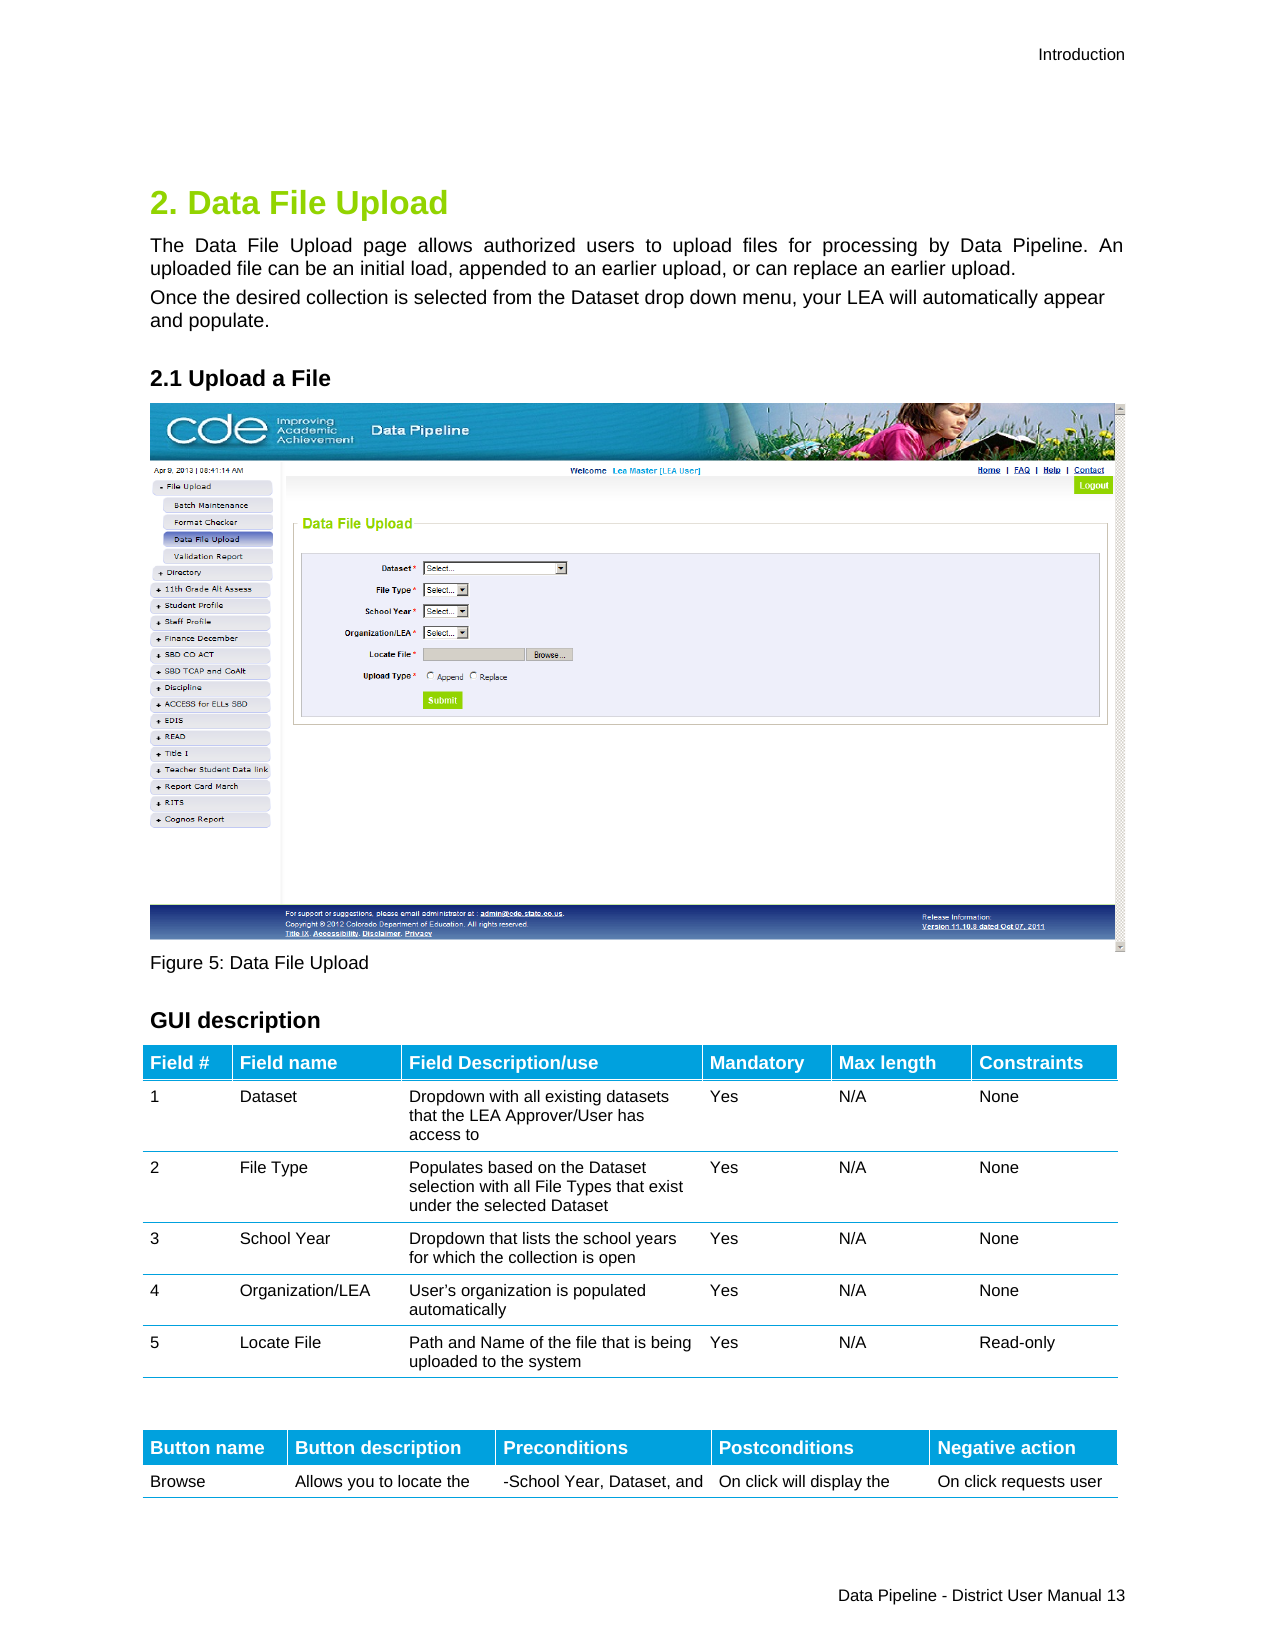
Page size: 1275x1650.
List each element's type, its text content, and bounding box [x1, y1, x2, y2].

subtitle GUI description [150, 1007, 1125, 1033]
table_header Field Description/use [402, 1045, 702, 1079]
table_header Negative action [930, 1430, 1117, 1464]
table_cell 2 [143, 1152, 232, 1222]
table_header Field # [143, 1045, 232, 1079]
table_header Preconditions [496, 1430, 711, 1464]
table_cell Yes [702, 1275, 831, 1325]
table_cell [287, 1465, 496, 1497]
table_cell Yes [702, 1326, 831, 1377]
table_header Mandatory [703, 1045, 831, 1079]
table_cell None [972, 1081, 1117, 1151]
table_cell Read-only [972, 1326, 1117, 1377]
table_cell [711, 1465, 930, 1497]
picture [150, 403, 1125, 952]
table_cell Dropdown that lists the school years for which the collection is open [401, 1223, 702, 1273]
table_header Max length [832, 1045, 971, 1079]
table_cell 1 [143, 1081, 232, 1151]
table_header Field name [233, 1045, 401, 1079]
table_cell N/A [831, 1223, 972, 1273]
table_cell Populates based on the Dataset selection with all File Types that exist under the selected Dataset [401, 1152, 702, 1222]
table_cell 5 [143, 1326, 232, 1377]
text The Data File Upload page allows authorized users to upload files for processing by Data Pipeline. An uploaded file can be an initial load, appended to an earlier upload, or can replace an earlier upload. [150, 234, 1125, 280]
table_cell 3 [143, 1223, 232, 1273]
table_header Postconditions [712, 1430, 929, 1464]
table_cell Browse [143, 1465, 287, 1497]
table_cell Locate File [232, 1326, 401, 1377]
table_cell Yes [702, 1152, 831, 1222]
text Figure 5: Data File Upload [150, 952, 1125, 973]
table_cell Yes [702, 1223, 831, 1273]
table_cell 4 [143, 1275, 232, 1325]
table_cell N/A [831, 1326, 972, 1377]
table_header Constraints [972, 1045, 1117, 1079]
table_cell Dataset [232, 1081, 401, 1151]
table_header Button description [288, 1430, 495, 1464]
table_cell N/A [831, 1081, 972, 1151]
table_cell Yes [702, 1081, 831, 1151]
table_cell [496, 1465, 711, 1497]
table_cell School Year [232, 1223, 401, 1273]
table_cell Organization/LEA [232, 1275, 401, 1325]
table_cell None [972, 1275, 1117, 1325]
table_cell N/A [831, 1152, 972, 1222]
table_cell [930, 1465, 1117, 1497]
table_cell Dropdown with all existing datasets that the LEA Approver/User has access to [401, 1081, 702, 1151]
table_cell User’s organization is populated automatically [401, 1275, 702, 1325]
table_cell None [972, 1152, 1117, 1222]
table_header Button name [143, 1430, 287, 1464]
table_cell Path and Name of the file that is being uploaded to the system [401, 1326, 702, 1377]
text Once the desired collection is selected from the Dataset drop down menu, your LEA will automatically appear and populate. [150, 286, 1125, 331]
subtitle 2.1 Upload a File [150, 365, 1125, 391]
table_cell None [972, 1223, 1117, 1273]
subtitle Data File Upload [150, 183, 1125, 222]
table_cell File Type [232, 1152, 401, 1222]
table_cell N/A [831, 1275, 972, 1325]
